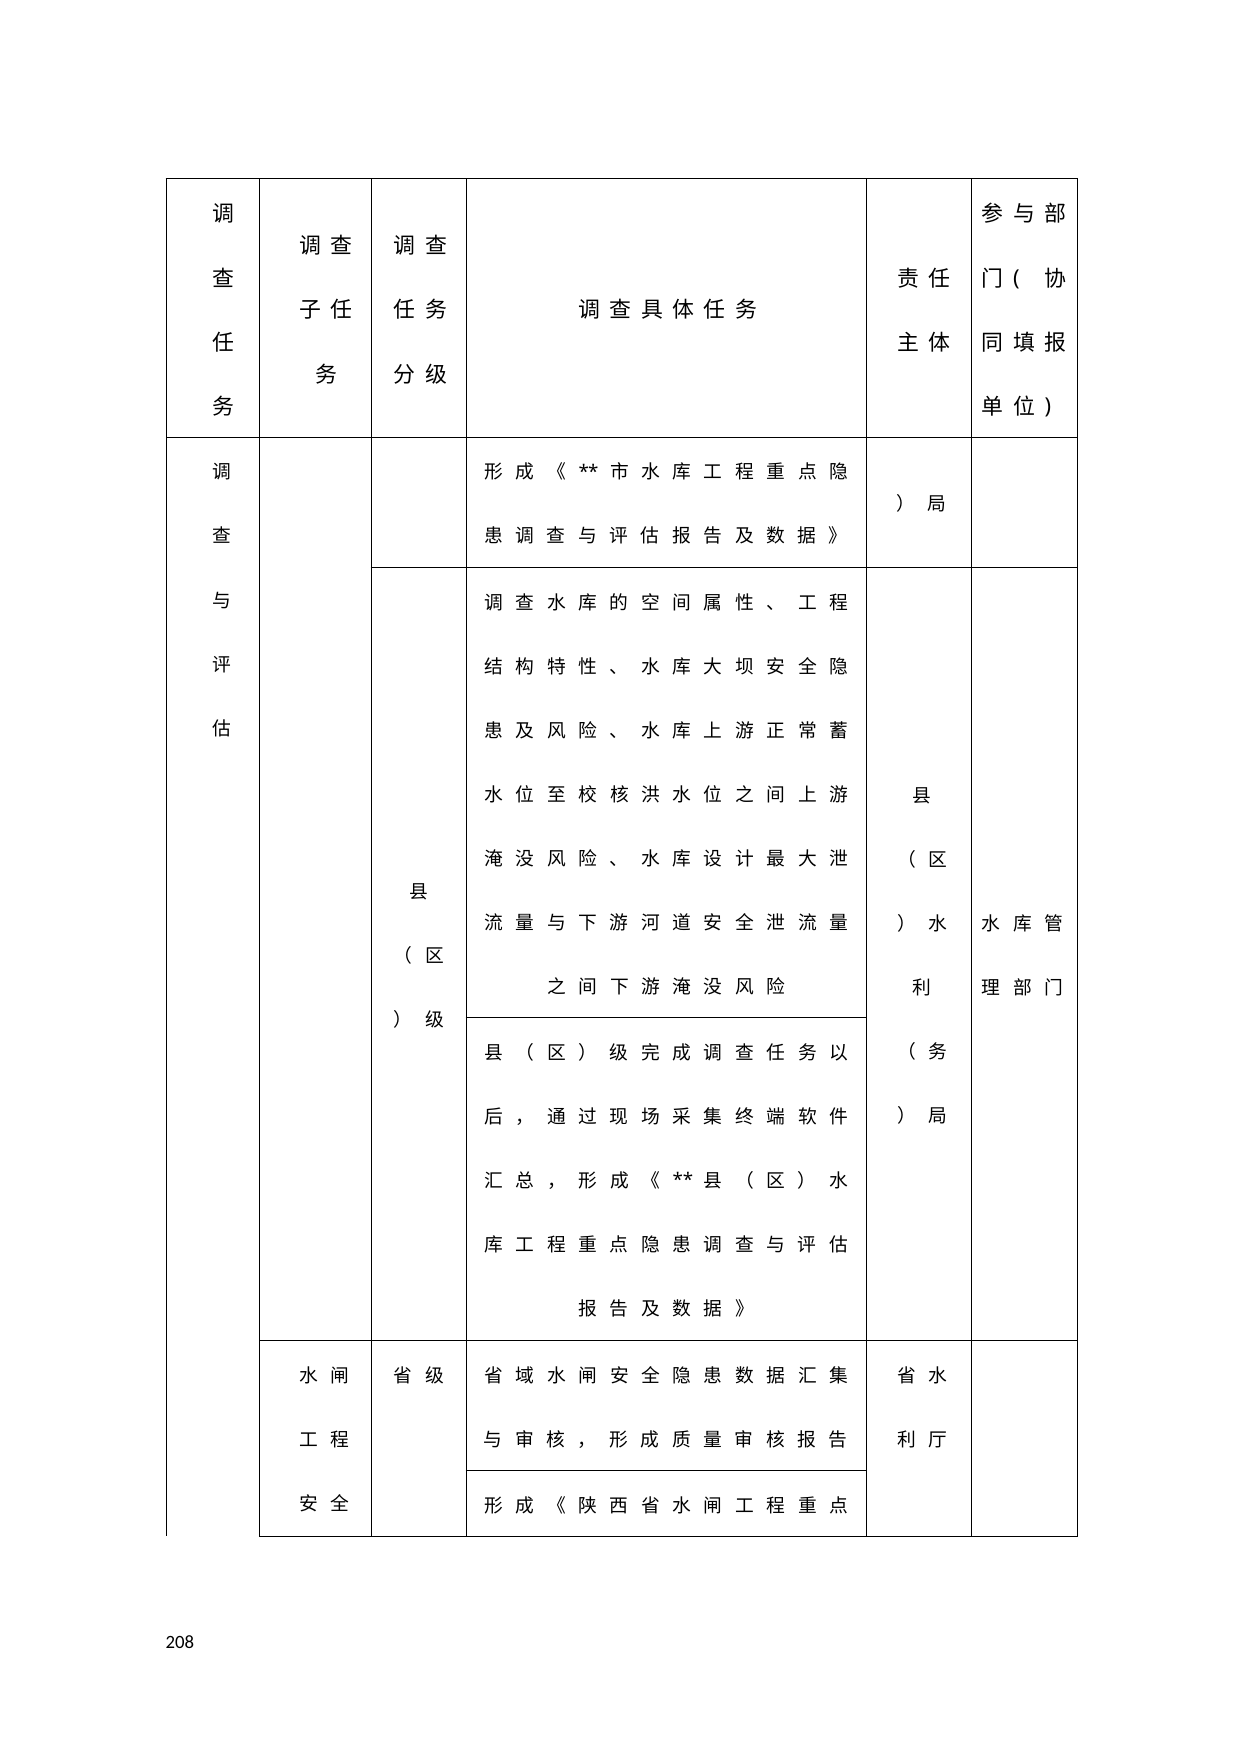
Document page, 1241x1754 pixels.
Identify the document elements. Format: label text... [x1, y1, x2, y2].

table_cell 县（区）级完成调查任务以后，通过现场采集终端软件汇总，形成《**县（区）水库工程重点隐患调查与评估报告及数据》 [467, 1018, 866, 1340]
table_cell 水库管理部门 [972, 568, 1077, 1340]
table_cell 省域水闸安全隐患数据汇集与审核，形成质量审核报告 [467, 1341, 866, 1470]
table_header 调查子任务 [260, 179, 371, 437]
table_cell [972, 438, 1077, 567]
table_cell 市水利（务）局 [867, 438, 971, 567]
table_cell 县（区）水利（务）局 [867, 568, 971, 1340]
table_header 调查具体任务 [467, 179, 866, 437]
table_header 调查任务 [167, 179, 259, 437]
table_cell 省水利厅 [867, 1341, 971, 1536]
table_cell 县（区）级 [372, 568, 466, 1340]
table_cell [972, 1341, 1077, 1536]
table_cell 市级 [372, 438, 466, 567]
table_cell 形成《陕西省水闸工程重点隐患调查与评估报告》 [467, 1471, 866, 1536]
table_header 参与部门(协同填报单位) [972, 179, 1077, 437]
table_header 责任主体 [867, 179, 971, 437]
table_header 调查任务分级 [372, 179, 466, 437]
table_cell 水闸工程安全隐患调查 [260, 1341, 371, 1536]
table_cell 形成《**市水库工程重点隐患调查与评估报告及数据》 [467, 438, 866, 567]
table_cell 调查水库的空间属性、工程结构特性、水库大坝安全隐患及风险、水库上游正常蓄水位至校核洪水位之间上游淹没风险、水库设计最大泄流量与下游河道安全泄流量之间下游淹没风险 [467, 568, 866, 1017]
table_cell 省级 [372, 1341, 466, 1536]
